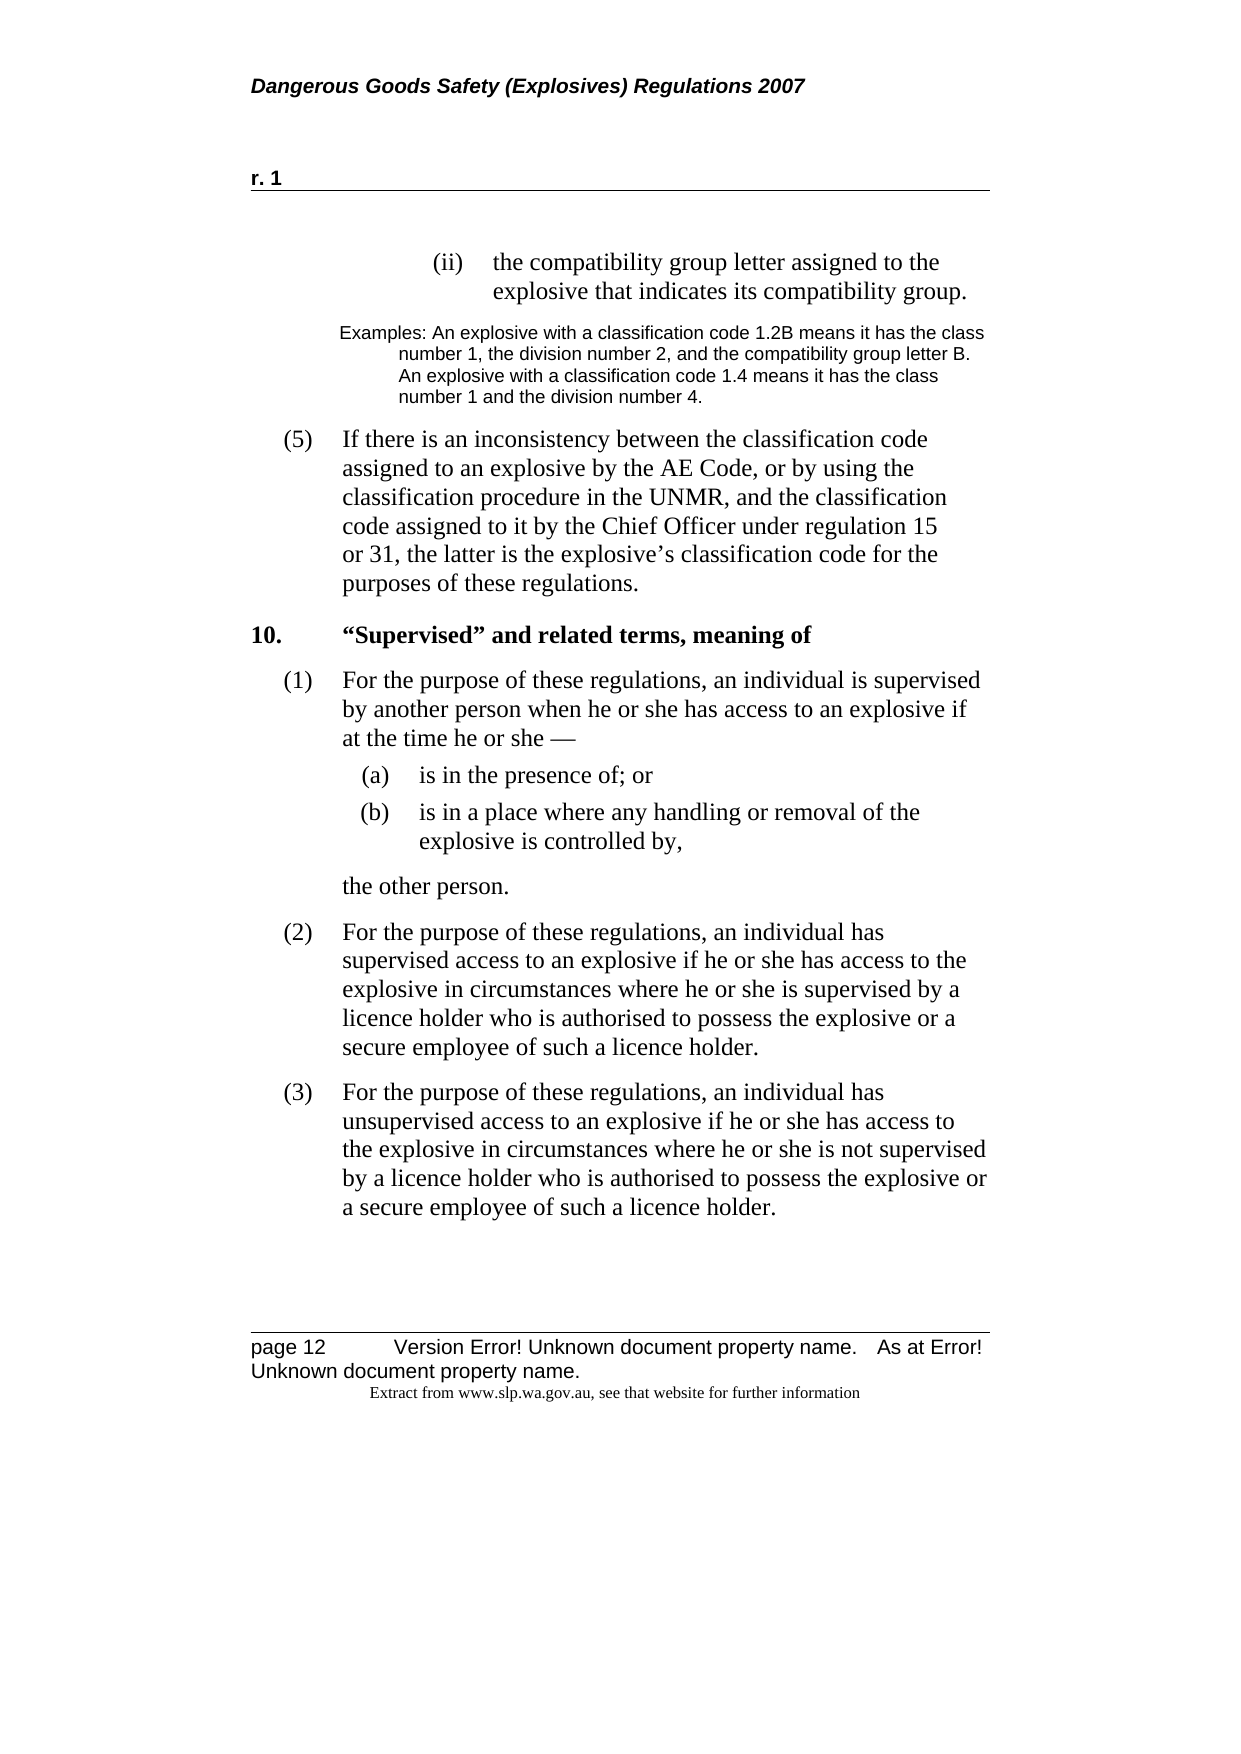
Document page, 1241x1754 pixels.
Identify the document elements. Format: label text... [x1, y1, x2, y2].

subtitle 10. “Supervised” and related terms, meaning of [251, 620, 990, 649]
text (ii) the compatibility group letter assigned to the explosive that indicates its compatibility group. [251, 247, 990, 305]
text (5) If there is an inconsistency between the classification code assigned to an explosive by the AE Code, or by using the classification procedure in the UNMR, and the classification code assigned to it by the Chief Officer under regulation 15 or 31, the latter is the explosive’s classification code for the purposes of these regulations. [251, 424, 990, 597]
text Examples: An explosive with a classification code 1.2B means it has the class number 1, the division number 2, and the compatibility group letter B. An explosive with a classification code 1.4 means it has the class number 1 and the division number 4. [251, 322, 990, 408]
text the other person. [251, 871, 990, 900]
text (1) For the purpose of these regulations, an individual is supervised by another person when he or she has access to an explosive if at the time he or she — [251, 665, 990, 752]
text (b) is in a place where any handling or removal of the explosive is controlled by, [251, 797, 990, 854]
text (3) For the purpose of these regulations, an individual has unsupervised access to an explosive if he or she has access to the explosive in circumstances where he or she is not supervised by a licence holder who is authorised to possess the explosive or a secure employee of such a licence holder. [251, 1077, 990, 1221]
text (2) For the purpose of these regulations, an individual has supervised access to an explosive if he or she has access to the explosive in circumstances where he or she is supervised by a licence holder who is authorised to possess the explosive or a secure employee of such a licence holder. [251, 917, 990, 1060]
text (a) is in the presence of; or [251, 760, 990, 789]
